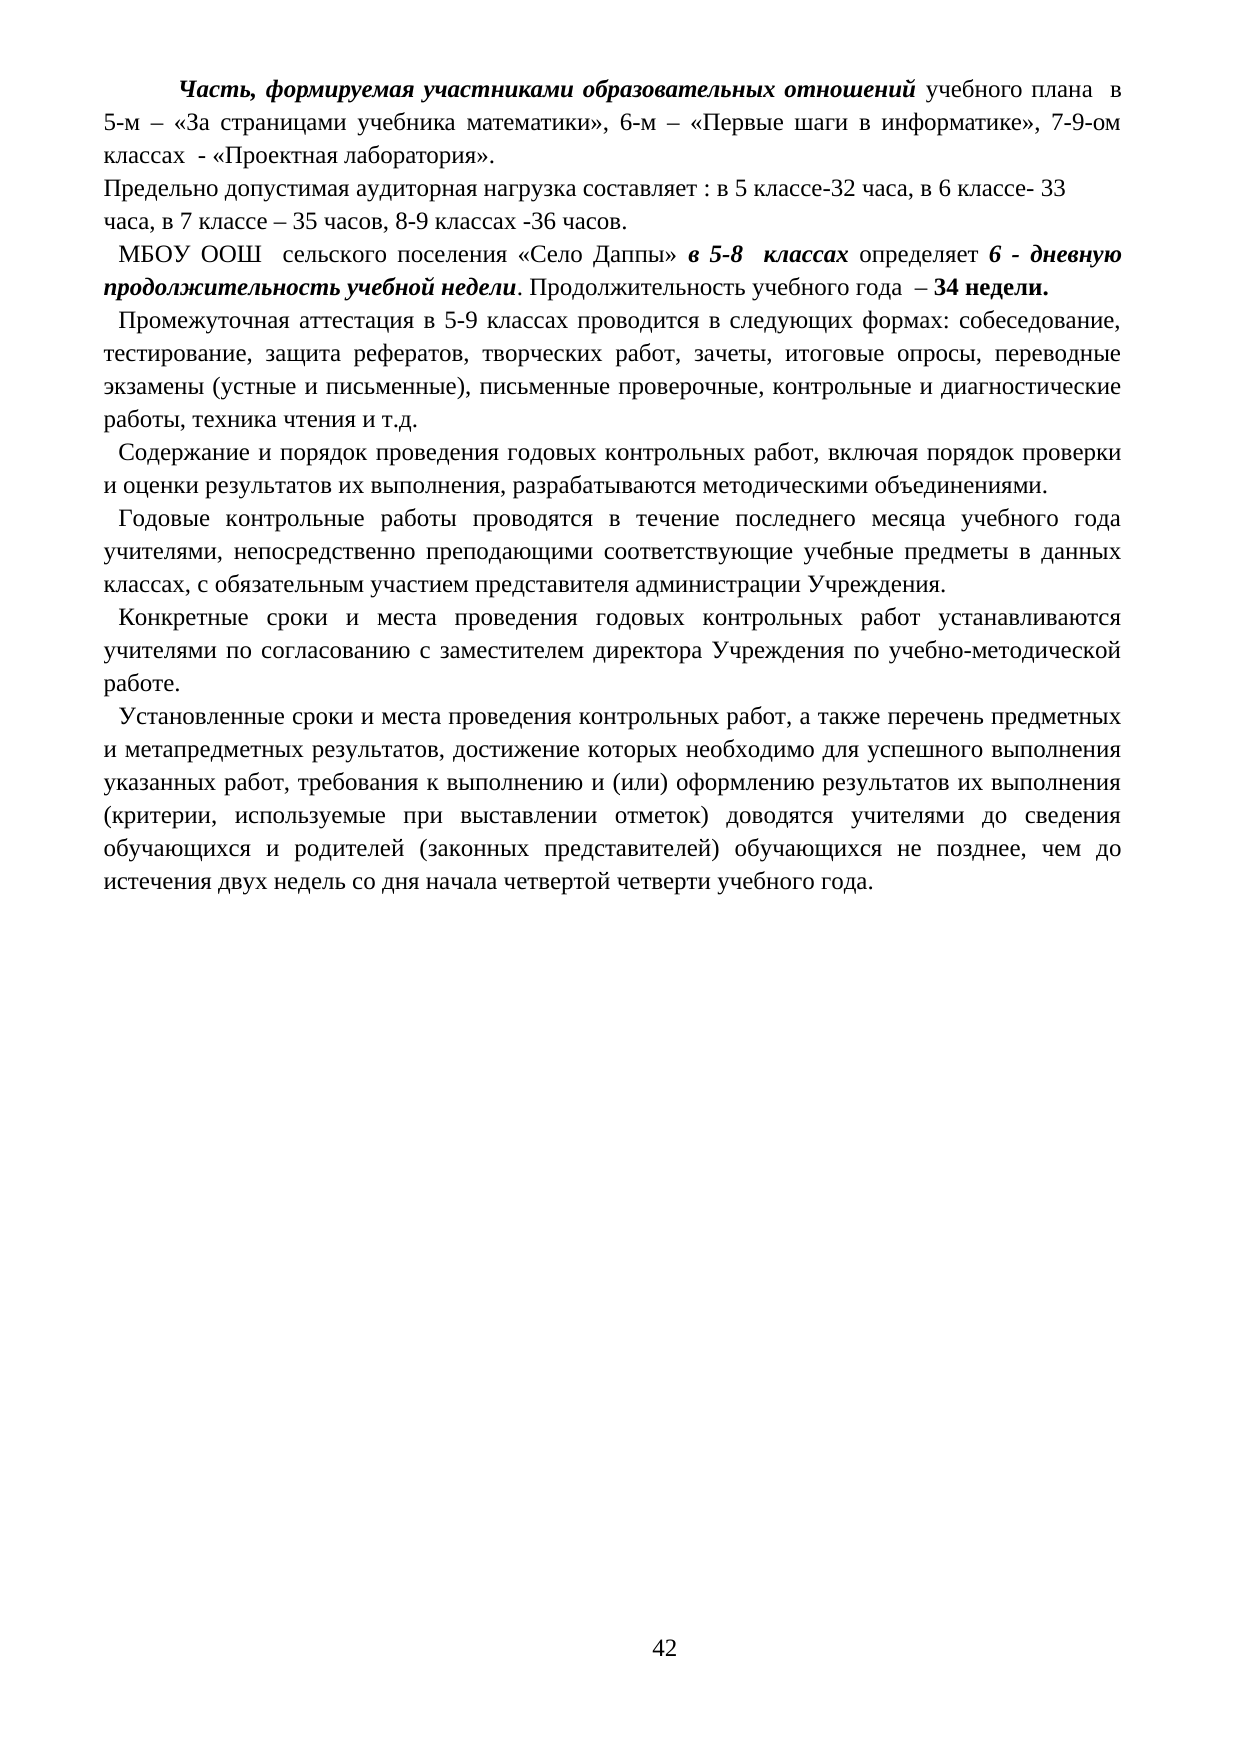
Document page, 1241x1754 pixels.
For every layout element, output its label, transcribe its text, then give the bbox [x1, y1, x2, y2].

text Промежуточная аттестация в 5-9 классах проводится в следующих формах: собеседование, тестирование, защита рефератов, творческих работ, зачеты, итоговые опросы, переводные экзамены (устные и письменные), письменные проверочные, контрольные и диагностические работы, техника чтения и т.д. [103, 305, 1122, 433]
text МБОУ ООШ сельского поселения «Село Даппы» в 5-8 классах определяет 6 - дневную продолжительность учебной недели. Продолжительность учебного года – 34 недели. [103, 239, 1122, 301]
text Часть, формируемая участниками образовательных отношений учебного плана в 5-м – «За страницами учебника математики», 6-м – «Первые шаги в информатике», 7-9-ом классах - «Проектная лаборатория». [103, 74, 1122, 169]
text Конкретные сроки и места проведения годовых контрольных работ устанавливаются учителями по согласованию с заместителем директора Учреждения по учебно-методической работе. [103, 602, 1122, 697]
text Содержание и порядок проведения годовых контрольных работ, включая порядок проверки и оценки результатов их выполнения, разрабатываются методическими объединениями. [103, 437, 1122, 499]
text Годовые контрольные работы проводятся в течение последнего месяца учебного года учителями, непосредственно преподающими соответствующие учебные предметы в данных классах, с обязательным участием представителя администрации Учреждения. [103, 503, 1122, 598]
text Установленные сроки и места проведения контрольных работ, а также перечень предметных и метапредметных результатов, достижение которых необходимо для успешного выполнения указанных работ, требования к выполнению и (или) оформлению результатов их выполнения (критерии, используемые при выставлении отметок) доводятся учителями до сведения обучающихся и родителей (законных представителей) обучающихся не позднее, чем до истечения двух недель со дня начала четвертой четверти учебного года. [103, 701, 1122, 895]
text Предельно допустимая аудиторная нагрузка составляет : в 5 классе-32 часа, в 6 классе- 33 часа, в 7 классе – 35 часов, 8-9 классах -36 часов. [103, 173, 1122, 235]
